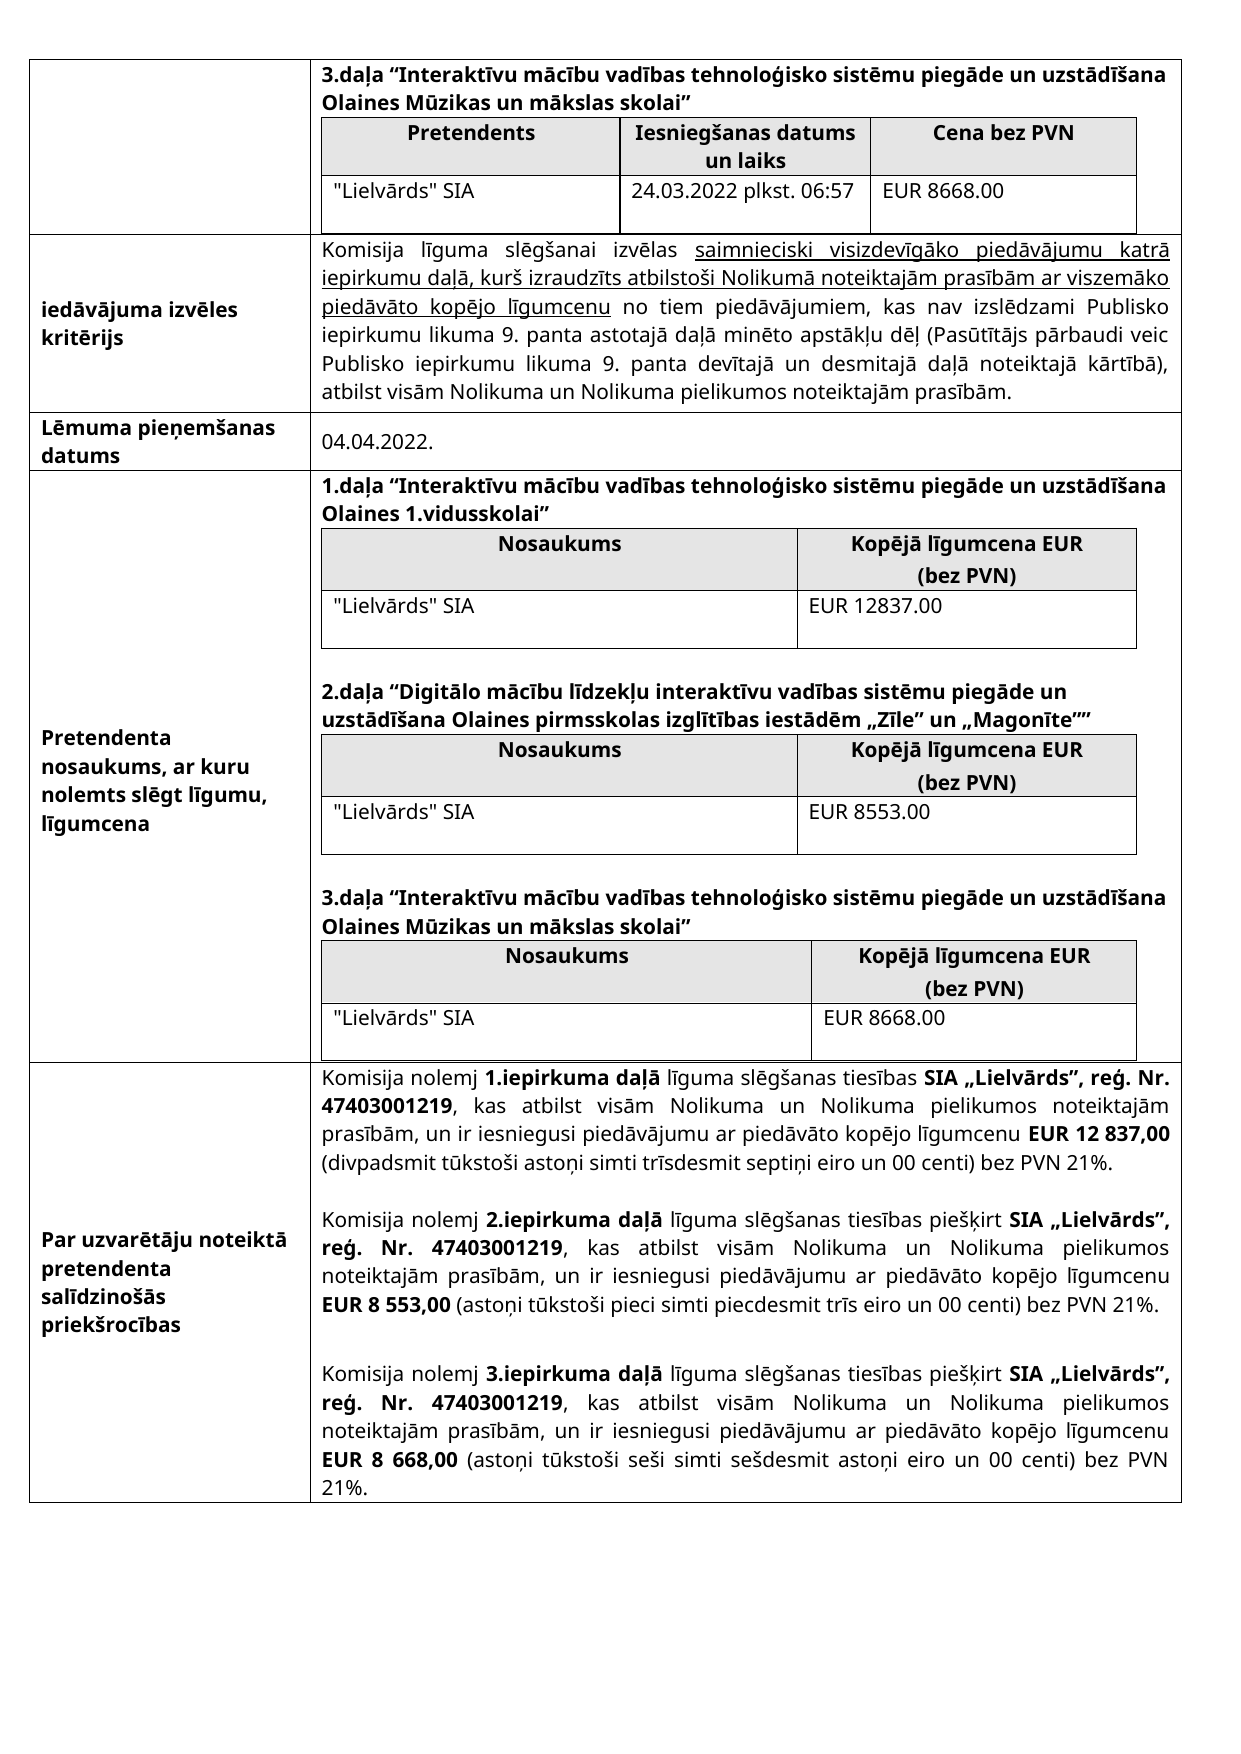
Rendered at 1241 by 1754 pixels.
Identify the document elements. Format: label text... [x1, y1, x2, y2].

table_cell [311, 60, 1181, 234]
table_cell Pretendenta nosaukums, ar kuru nolemts slēgt līgumu, līgumcena [30, 471, 310, 1062]
table_cell 04.04.2022. [311, 413, 1181, 470]
table_cell iedāvājuma izvēles kritērijs [30, 235, 310, 412]
table_cell Lēmuma pieņemšanas datums [30, 413, 310, 470]
table_cell Komisija līguma slēgšanai izvēlas saimnieciski visizdevīgāko piedāvājumu katrā iepirkumu daļā, kurš izraudzīts atbilstoši Nolikumā noteiktajām prasībām ar viszemāko piedāvāto kopējo līgumcenu no tiem piedāvājumiem, kas nav izslēdzami Publisko iepirkumu likuma 9. panta astotajā daļā minēto apstākļu dēļ (Pasūtītājs pārbaudi veic Publisko iepirkumu likuma 9. panta devītajā un desmitajā daļā noteiktajā kārtībā), atbilst visām Nolikuma un Nolikuma pielikumos noteiktajām prasībām. [311, 235, 1181, 412]
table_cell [30, 60, 310, 234]
table_cell Par uzvarētāju noteiktā pretendenta salīdzinošās priekšrocības [30, 1063, 310, 1502]
table_cell Komisija nolemj 1.iepirkuma daļā līguma slēgšanas tiesības SIA „Lielvārds”, reģ. Nr. 47403001219, kas atbilst visām Nolikuma un Nolikuma pielikumos noteiktajām prasībām, un ir iesniegusi piedāvājumu ar piedāvāto kopējo līgumcenu EUR 12 837,00 (divpadsmit tūkstoši astoņi simti trīsdesmit septiņi eiro un 00 centi) bez PVN 21%. Komisija nolemj 2.iepirkuma daļā līguma slēgšanas tiesības piešķirt SIA „Lielvārds”, reģ. Nr. 47403001219, kas atbilst visām Nolikuma un Nolikuma pielikumos noteiktajām prasībām, un ir iesniegusi piedāvājumu ar piedāvāto kopējo līgumcenu EUR 8 553,00 (astoņi tūkstoši pieci simti piecdesmit trīs eiro un 00 centi) bez PVN 21%. Komisija nolemj 3.iepirkuma daļā līguma slēgšanas tiesības piešķirt SIA „Lielvārds”, reģ. Nr. 47403001219, kas atbilst visām Nolikuma un Nolikuma pielikumos noteiktajām prasībām, un ir iesniegusi piedāvājumu ar piedāvāto kopējo līgumcenu EUR 8 668,00 (astoņi tūkstoši seši simti sešdesmit astoņi eiro un 00 centi) bez PVN 21%. [311, 1063, 1181, 1502]
